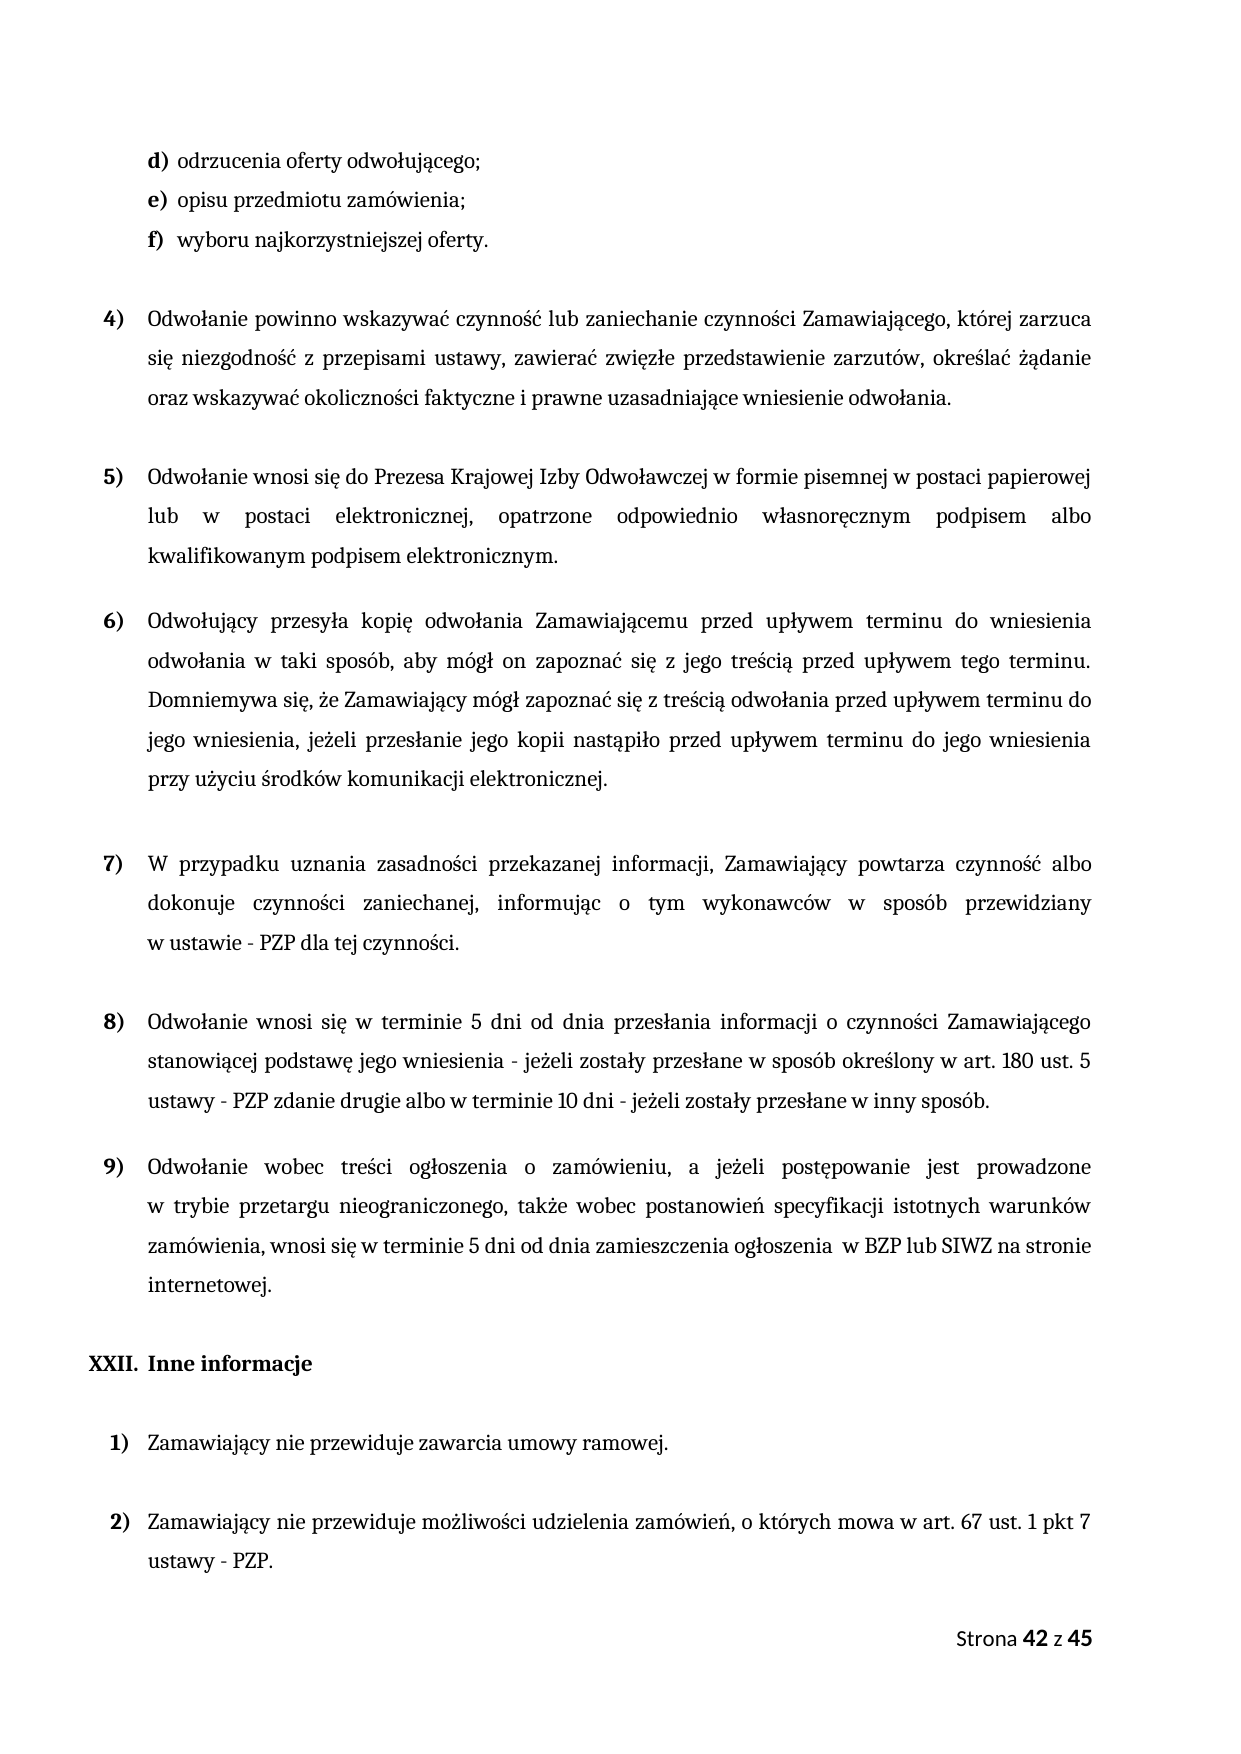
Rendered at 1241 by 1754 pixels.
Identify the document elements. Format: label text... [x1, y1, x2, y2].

list Odwołanie powinno wskazywać czynność lub zaniechanie czynności Zamawiającego, której zarzuca się niezgodność z przepisami ustawy, zawierać zwięzłe przedstawienie zarzutów, określać żądanie oraz wskazywać okoliczności faktyczne i prawne uzasadniające wniesienie odwołania. [103, 306, 1093, 411]
list Odwołanie wobec treści ogłoszenia o zamówieniu, a jeżeli postępowanie jest prowadzone w trybie przetargu nieograniczonego, także wobec postanowień specyfikacji istotnych warunków zamówienia, wnosi się w terminie 5 dni od dnia zamieszczenia ogłoszenia w BZP lub SIWZ na stronie internetowej. [103, 1153, 1093, 1298]
list Zamawiający nie przewiduje możliwości udzielenia zamówień, o których mowa w art. 67 ust. 1 pkt 7 ustawy - PZP. [110, 1509, 1093, 1574]
list Zamawiający nie przewiduje zawarcia umowy ramowej. [110, 1430, 1093, 1456]
list Odwołanie wnosi się w terminie 5 dni od dnia przesłania informacji o czynności Zamawiającego stanowiącej podstawę jego wniesienia - jeżeli zostały przesłane w sposób określony w art. 180 ust. 5 ustawy - PZP zdanie drugie albo w terminie 10 dni - jeżeli zostały przesłane w inny sposób. [103, 1009, 1093, 1114]
list Inne informacje [88, 1351, 1093, 1377]
list Odwołujący przesyła kopię odwołania Zamawiającemu przed upływem terminu do wniesienia odwołania w taki sposób, aby mógł on zapoznać się z jego treścią przed upływem tego terminu. Domniemywa się, że Zamawiający mógł zapoznać się z treścią odwołania przed upływem terminu do jego wniesienia, jeżeli przesłanie jego kopii nastąpiło przed upływem terminu do jego wniesienia przy użyciu środków komunikacji elektronicznej. [103, 608, 1093, 792]
list Odwołanie wnosi się do Prezesa Krajowej Izby Odwoławczej w formie pisemnej w postaci papierowej lub w postaci elektronicznej, opatrzone odpowiednio własnoręcznym podpisem albo kwalifikowanym podpisem elektronicznym. [103, 463, 1093, 569]
list opisu przedmiotu zamówienia; [148, 187, 1093, 213]
list odrzucenia oferty odwołującego; [148, 148, 1093, 174]
list wyboru najkorzystniejszej oferty. [148, 227, 1093, 253]
list W przypadku uznania zasadności przekazanej informacji, Zamawiający powtarza czynność albo dokonuje czynności zaniechanej, informując o tym wykonawców w sposób przewidziany w ustawie - PZP dla tej czynności. [103, 851, 1093, 956]
